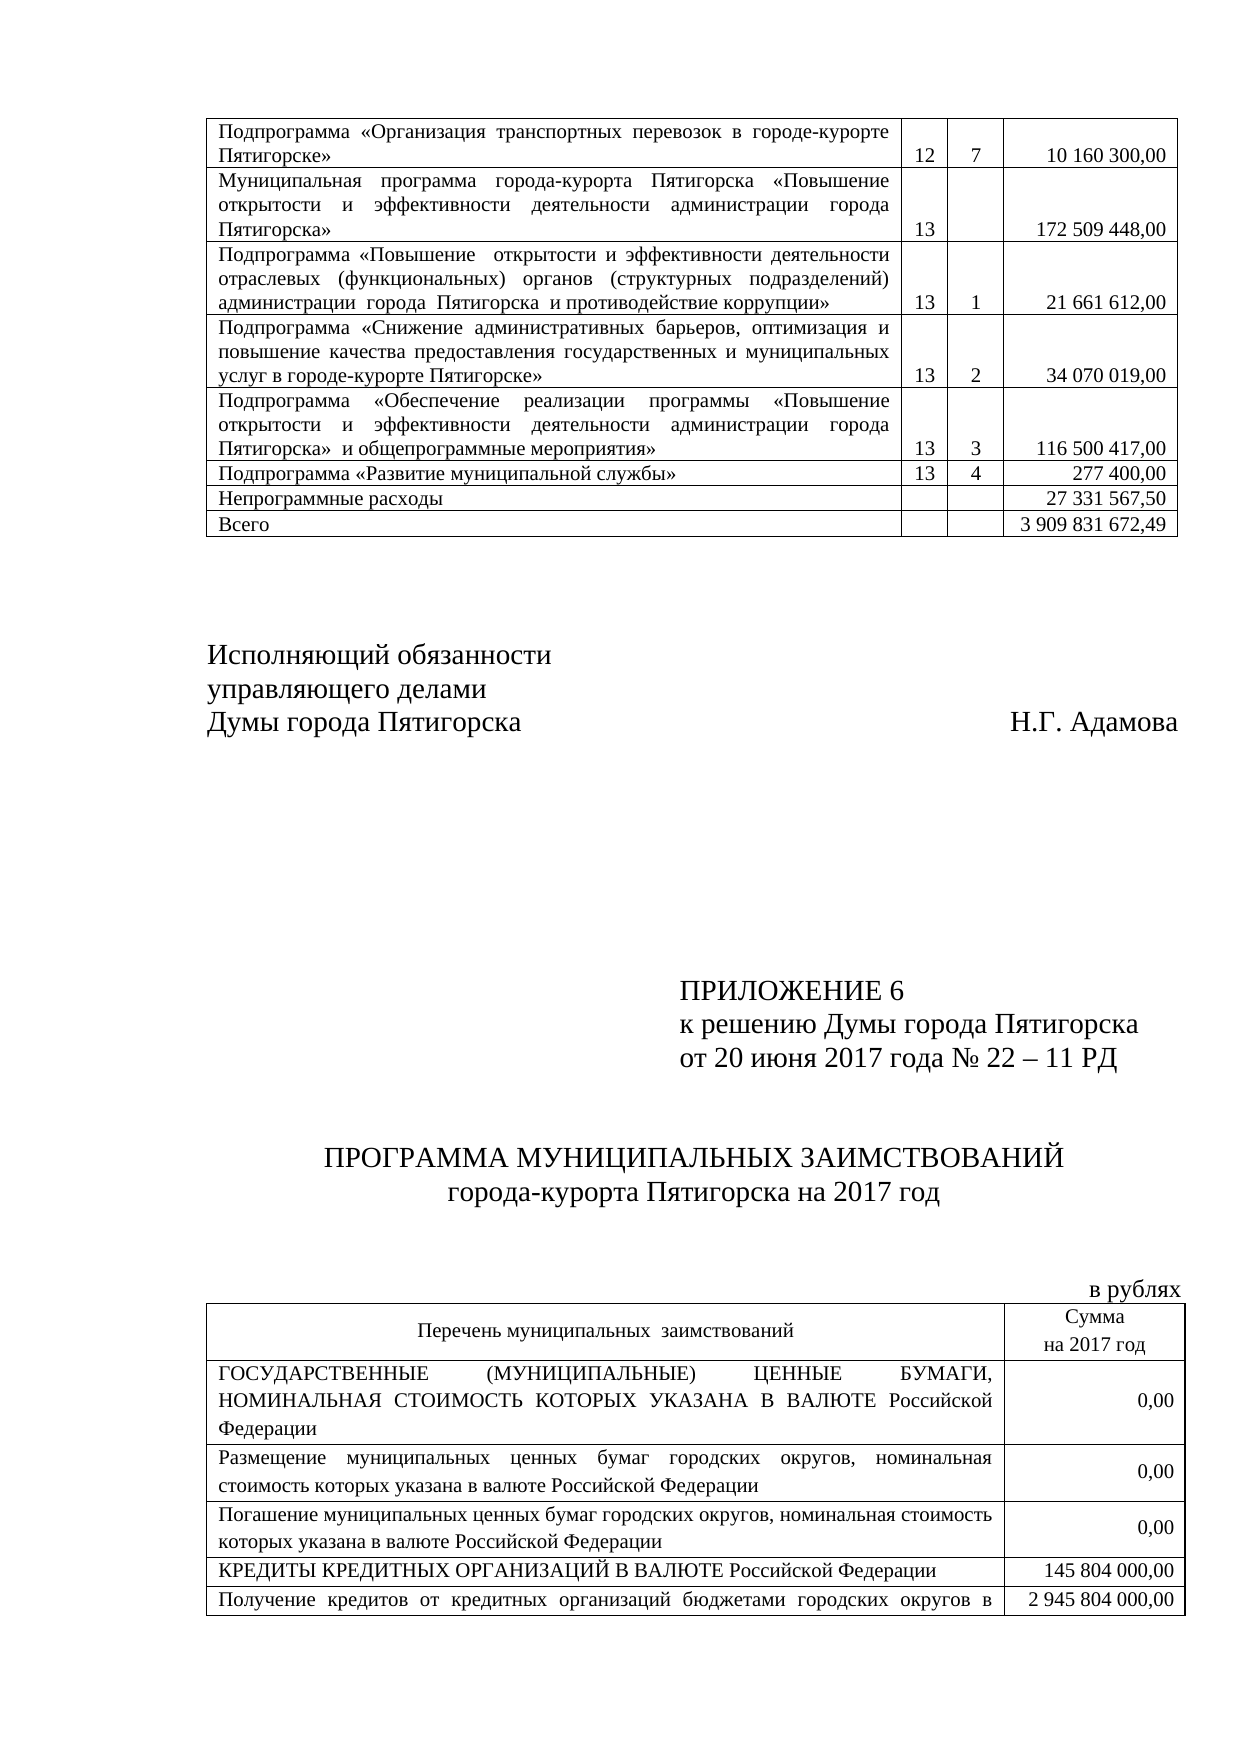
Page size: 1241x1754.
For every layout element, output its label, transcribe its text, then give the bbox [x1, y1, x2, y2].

text ПРОГРАММА муниципальных заимствований [207, 1140, 1181, 1174]
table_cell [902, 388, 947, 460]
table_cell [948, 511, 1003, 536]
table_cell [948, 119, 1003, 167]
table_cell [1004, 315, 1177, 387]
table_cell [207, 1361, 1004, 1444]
text Думы города Пятигорска Н.Г. Адамова [207, 704, 1181, 738]
text к решению Думы города Пятигорска [679, 1006, 1181, 1040]
text ПРИЛОЖЕНИЕ 6 [679, 973, 1181, 1006]
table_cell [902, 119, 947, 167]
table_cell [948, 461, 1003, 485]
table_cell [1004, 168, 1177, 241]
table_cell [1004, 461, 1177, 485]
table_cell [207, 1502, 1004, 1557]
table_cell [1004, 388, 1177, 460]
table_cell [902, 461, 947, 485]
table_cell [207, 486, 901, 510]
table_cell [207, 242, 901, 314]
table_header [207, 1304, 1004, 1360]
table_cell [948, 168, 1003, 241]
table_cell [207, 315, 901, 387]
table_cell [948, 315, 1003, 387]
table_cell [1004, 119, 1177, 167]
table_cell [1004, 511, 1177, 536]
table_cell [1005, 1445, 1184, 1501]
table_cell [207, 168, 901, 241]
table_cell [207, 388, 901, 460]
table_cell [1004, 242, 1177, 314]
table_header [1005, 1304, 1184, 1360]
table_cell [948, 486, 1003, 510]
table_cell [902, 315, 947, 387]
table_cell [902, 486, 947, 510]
text управляющего делами [207, 671, 1181, 704]
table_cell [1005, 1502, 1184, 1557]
text от 20 июня 2017 года № 22 – 11 РД [679, 1040, 1181, 1073]
text в рублях [207, 1274, 1181, 1303]
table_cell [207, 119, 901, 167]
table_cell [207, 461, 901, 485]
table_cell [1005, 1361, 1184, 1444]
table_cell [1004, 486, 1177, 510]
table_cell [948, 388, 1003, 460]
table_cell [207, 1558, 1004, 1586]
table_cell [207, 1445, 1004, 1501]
text города-курорта Пятигорска на 2017 год [207, 1174, 1181, 1207]
text Исполняющий обязанности [207, 637, 1181, 671]
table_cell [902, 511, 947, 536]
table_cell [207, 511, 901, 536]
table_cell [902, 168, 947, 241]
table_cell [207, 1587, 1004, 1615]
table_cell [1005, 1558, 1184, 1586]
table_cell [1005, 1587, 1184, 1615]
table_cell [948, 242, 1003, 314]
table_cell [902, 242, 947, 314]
